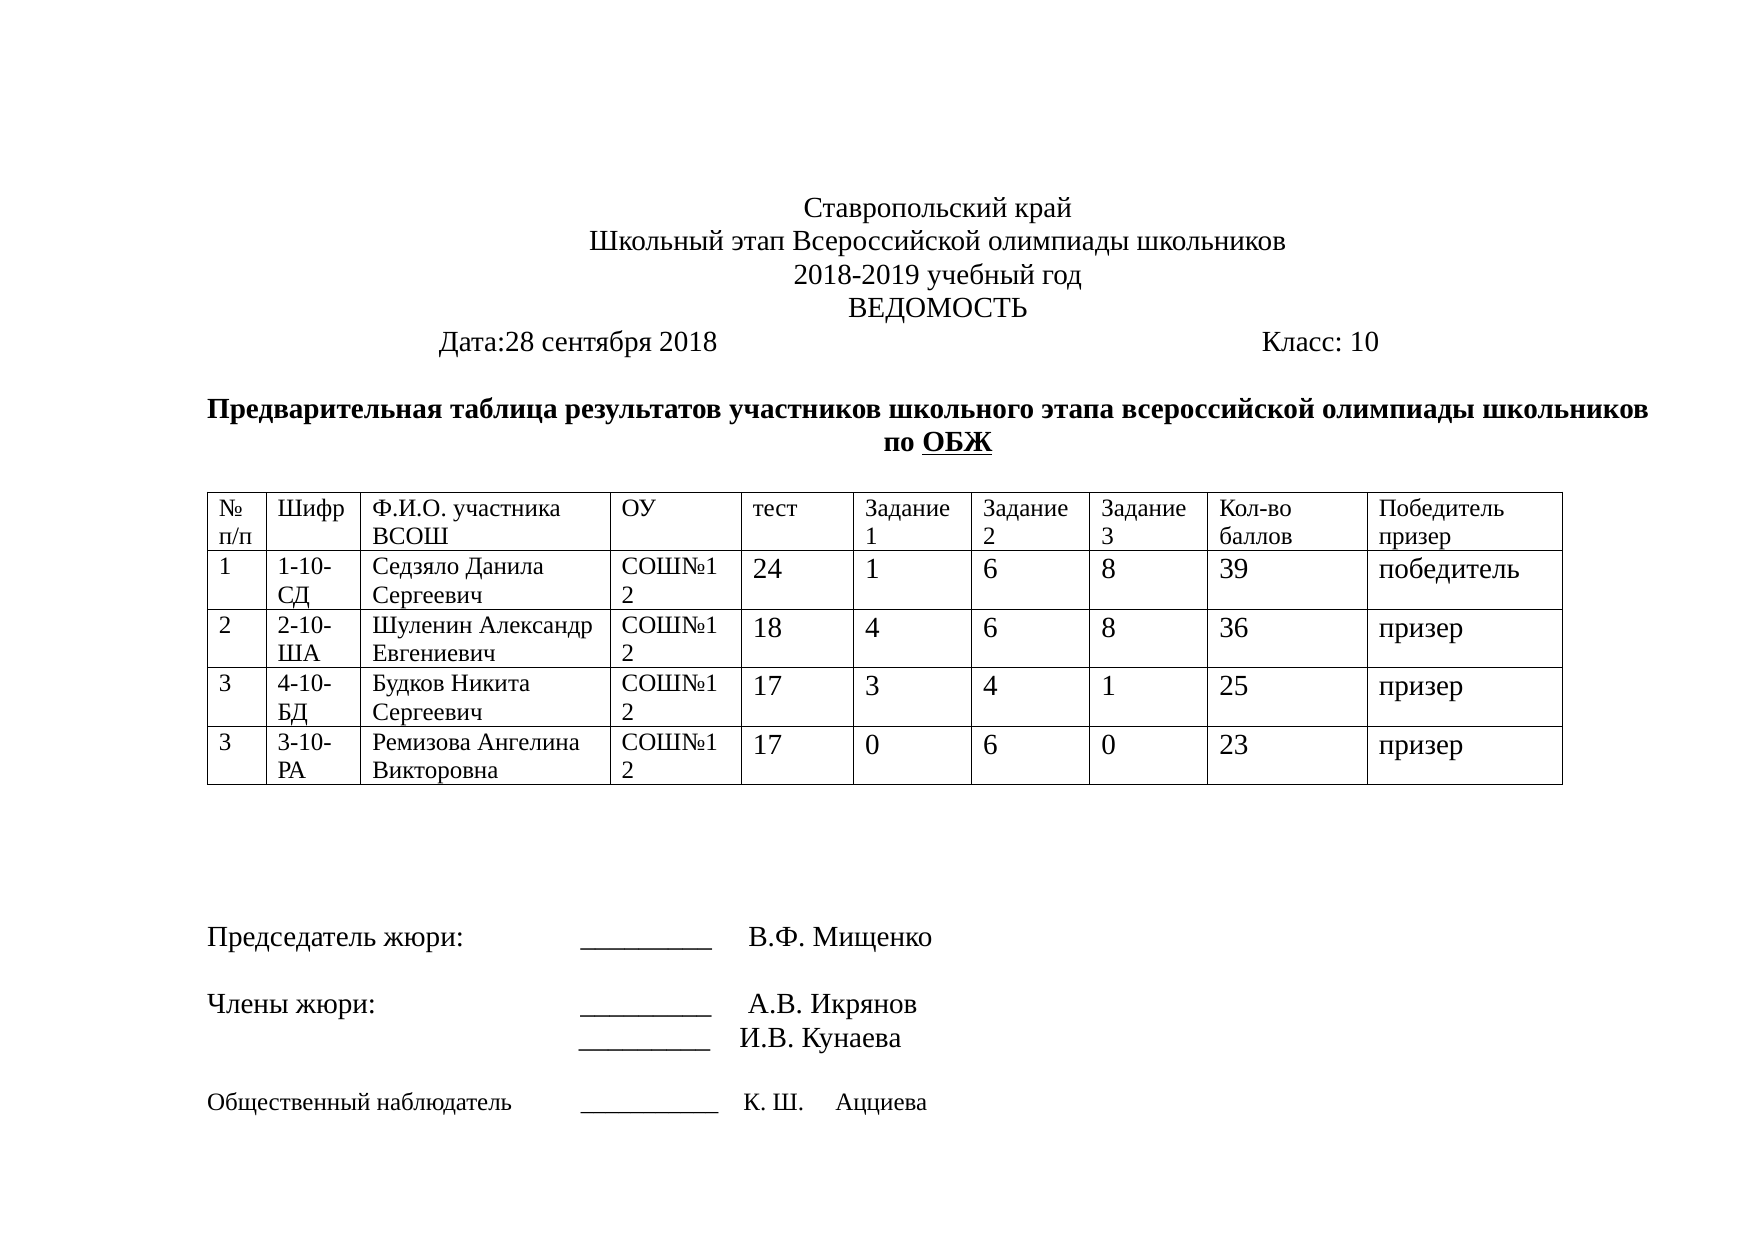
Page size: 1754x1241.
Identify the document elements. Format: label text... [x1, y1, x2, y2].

table_cell 4 [972, 668, 1089, 726]
table_cell 0 [1090, 727, 1207, 784]
table_header Победитель призер [1368, 493, 1562, 550]
table_header Шифр [267, 493, 360, 550]
table_cell 4 [854, 610, 971, 667]
table_header Дата:28 сентября 2018 [207, 324, 949, 357]
table_cell Будков Никита Сергеевич [361, 668, 610, 726]
table_cell СОШ№12 [611, 668, 741, 726]
table_cell 3 [208, 727, 266, 784]
table_cell 1 [208, 551, 266, 609]
text Председатель жюри: _________ В.Ф. Мищенко [207, 919, 1668, 953]
table_cell призер [1368, 727, 1562, 784]
table_cell 18 [742, 610, 853, 667]
table_cell 8 [1090, 610, 1207, 667]
table_cell 6 [972, 727, 1089, 784]
text ВЕДОМОСТЬ [207, 290, 1668, 324]
table_header Ф.И.О. участника ВСОШ [361, 493, 610, 550]
table_header № п/п [208, 493, 266, 550]
table_cell 24 [742, 551, 853, 609]
text Члены жюри: _________ А.В. Икрянов [207, 987, 1668, 1020]
text 2018-2019 учебный год [207, 257, 1668, 290]
table_header тест [742, 493, 853, 550]
text Общественный наблюдатель ___________ К. Ш. Ацциева [207, 1087, 1668, 1116]
table_header Задание 1 [854, 493, 971, 550]
table_cell Шуленин Александр Евгениевич [361, 610, 610, 667]
table_cell 1 [854, 551, 971, 609]
table_cell СОШ№12 [611, 551, 741, 609]
table_cell 4-10-БД [267, 668, 360, 726]
table_header Задание 2 [972, 493, 1089, 550]
text Школьный этап Всероссийской олимпиады школьников [207, 223, 1668, 257]
table_cell 8 [1090, 551, 1207, 609]
table_cell 23 [1208, 727, 1367, 784]
table_cell победитель [1368, 551, 1562, 609]
table_cell 39 [1208, 551, 1367, 609]
table_cell 2-10-ША [267, 610, 360, 667]
table_cell 0 [854, 727, 971, 784]
text Предварительная таблица результатов участников школьного этапа всероссийской олимпиады школьников [207, 391, 1668, 424]
table_cell 6 [972, 610, 1089, 667]
table_cell 17 [742, 727, 853, 784]
table_cell 17 [742, 668, 853, 726]
table_cell 1 [1090, 668, 1207, 726]
table_cell Седзяло Данила Сергеевич [361, 551, 610, 609]
table_header Кол-во баллов [1208, 493, 1367, 550]
table_cell СОШ№12 [611, 610, 741, 667]
table_cell 3 [854, 668, 971, 726]
table_cell 3-10-РА [267, 727, 360, 784]
text _________ И.В. Кунаева [207, 1020, 1668, 1054]
table_cell 36 [1208, 610, 1367, 667]
text по ОБЖ [207, 424, 1668, 458]
table_cell призер [1368, 610, 1562, 667]
table_cell 25 [1208, 668, 1367, 726]
table_cell СОШ№12 [611, 727, 741, 784]
table_cell 6 [972, 551, 1089, 609]
table_cell Ремизова Ангелина Викторовна [361, 727, 610, 784]
table_cell 1-10-СД [267, 551, 360, 609]
table_header Задание 3 [1090, 493, 1207, 550]
table_cell призер [1368, 668, 1562, 726]
table_cell 2 [208, 610, 266, 667]
table_header Класс: 10 [950, 324, 1691, 357]
text Ставропольский край [207, 190, 1668, 223]
table_header ОУ [611, 493, 741, 550]
table_cell 3 [208, 668, 266, 726]
